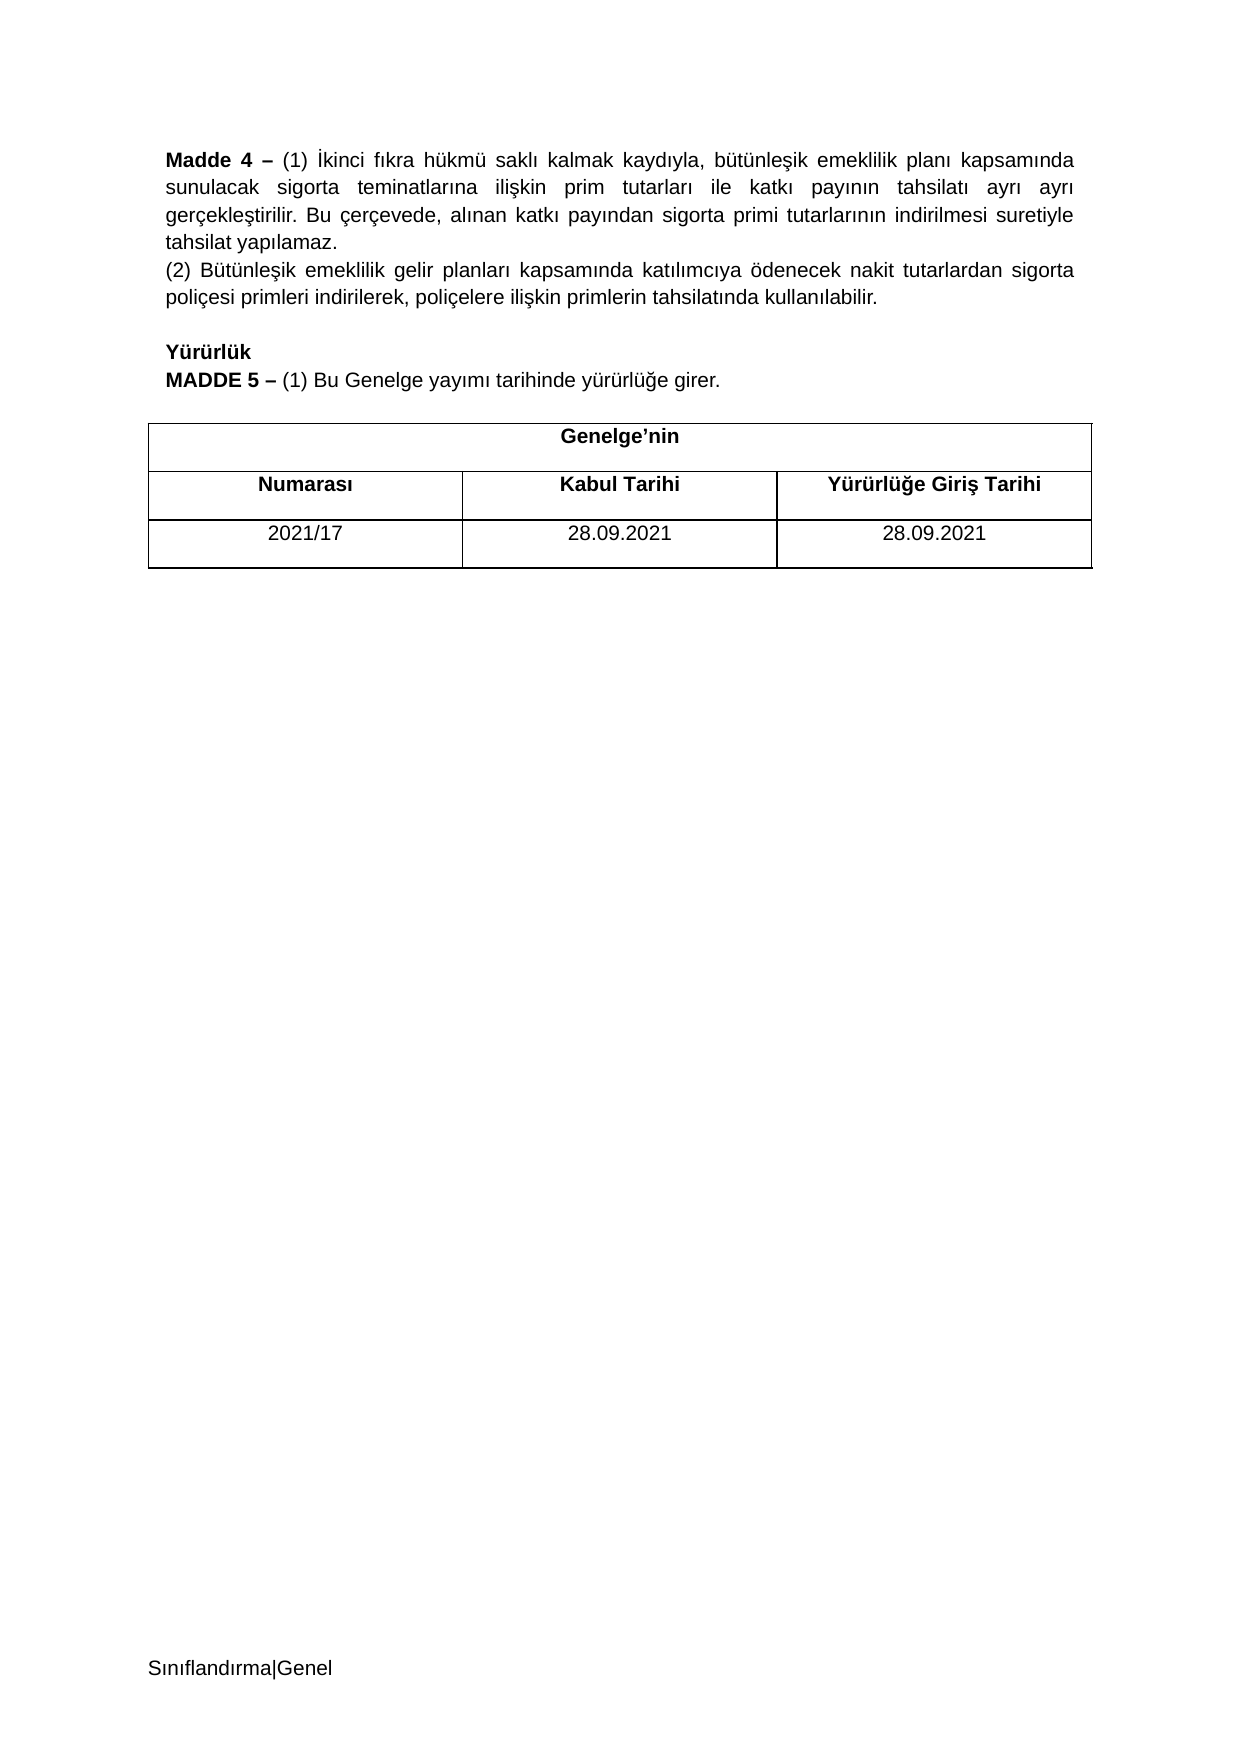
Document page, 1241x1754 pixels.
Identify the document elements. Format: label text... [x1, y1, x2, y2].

table_cell Numarası [149, 472, 462, 519]
table_cell 28.09.2021 [778, 521, 1091, 567]
table_cell Kabul Tarihi [463, 472, 776, 519]
text Madde 4 – (1) İkinci fıkra hükmü saklı kalmak kaydıyla, bütünleşik emeklilik planı kapsamında sunulacak sigorta teminatlarına ilişkin prim tutarları ile katkı payının tahsilatı ayrı ayrı gerçekleştirilir. Bu çerçevede, alınan katkı payından sigorta primi tutarlarının indirilmesi suretiyle tahsilat yapılamaz. [165, 148, 1075, 254]
text (2) Bütünleşik emeklilik gelir planları kapsamında katılımcıya ödenecek nakit tutarlardan sigorta poliçesi primleri indirilerek, poliçelere ilişkin primlerin tahsilatında kullanılabilir. [165, 258, 1075, 309]
table_header Genelge’nin [149, 424, 1091, 471]
table_cell Yürürlüğe Giriş Tarihi [778, 472, 1091, 519]
table_cell 28.09.2021 [463, 521, 776, 567]
text MADDE 5 – (1) Bu Genelge yayımı tarihinde yürürlüğe girer. [165, 368, 1075, 392]
text Yürürlük [165, 340, 1075, 364]
table_cell 2021/17 [149, 521, 462, 567]
